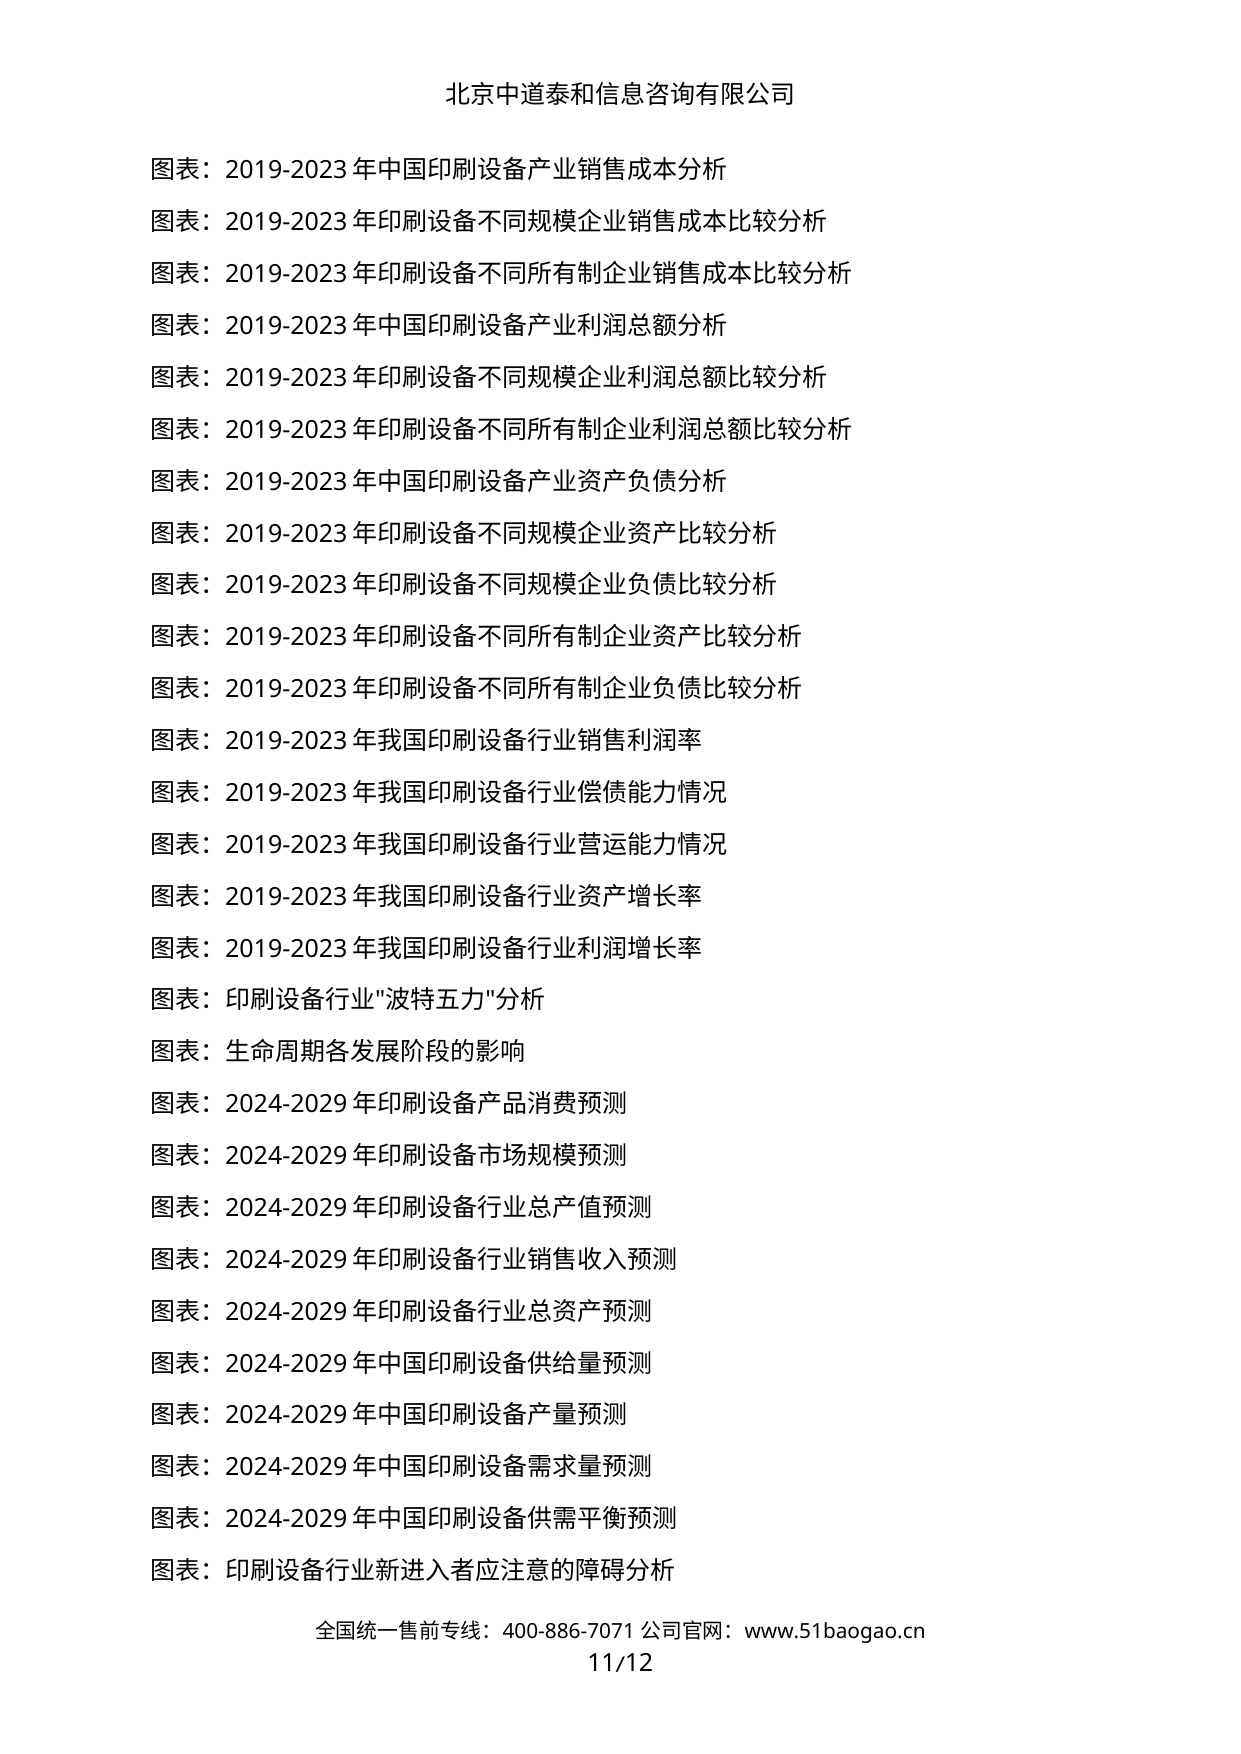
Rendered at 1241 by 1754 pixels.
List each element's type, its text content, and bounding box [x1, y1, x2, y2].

text 图表：2024-2029年印刷设备产品消费预测 [150, 1084, 1090, 1120]
text 图表：2019-2023年我国印刷设备行业营运能力情况 [150, 824, 1090, 861]
text 图表：2019-2023年我国印刷设备行业偿债能力情况 [150, 772, 1090, 809]
text 图表：2024-2029年中国印刷设备供给量预测 [150, 1343, 1090, 1379]
text 图表：2019-2023年中国印刷设备产业销售成本分析 [150, 150, 1090, 186]
text 图表：2019-2023年印刷设备不同所有制企业销售成本比较分析 [150, 254, 1090, 290]
text 图表：2019-2023年印刷设备不同规模企业负债比较分析 [150, 565, 1090, 601]
text 图表：2024-2029年印刷设备行业销售收入预测 [150, 1239, 1090, 1276]
text 图表：2024-2029年中国印刷设备产量预测 [150, 1395, 1090, 1431]
text 图表：2019-2023年印刷设备不同规模企业利润总额比较分析 [150, 357, 1090, 394]
text 图表：2019-2023年印刷设备不同规模企业销售成本比较分析 [150, 202, 1090, 238]
text 图表：印刷设备行业"波特五力"分析 [150, 980, 1090, 1016]
text 图表：2019-2023年我国印刷设备行业销售利润率 [150, 721, 1090, 757]
text 图表：2019-2023年我国印刷设备行业利润增长率 [150, 928, 1090, 964]
text 图表：2024-2029年印刷设备市场规模预测 [150, 1136, 1090, 1172]
text 图表：2019-2023年中国印刷设备产业利润总额分析 [150, 306, 1090, 342]
text 图表：2024-2029年中国印刷设备需求量预测 [150, 1447, 1090, 1483]
text 图表：印刷设备行业新进入者应注意的障碍分析 [150, 1551, 1090, 1587]
text 图表：2024-2029年中国印刷设备供需平衡预测 [150, 1499, 1090, 1535]
text 图表：2019-2023年中国印刷设备产业资产负债分析 [150, 461, 1090, 497]
text 图表：2024-2029年印刷设备行业总资产预测 [150, 1291, 1090, 1327]
text 图表：2019-2023年印刷设备不同所有制企业资产比较分析 [150, 617, 1090, 653]
text 图表：生命周期各发展阶段的影响 [150, 1032, 1090, 1068]
text 图表：2019-2023年印刷设备不同规模企业资产比较分析 [150, 513, 1090, 549]
text 图表：2019-2023年印刷设备不同所有制企业利润总额比较分析 [150, 409, 1090, 446]
text 图表：2024-2029年印刷设备行业总产值预测 [150, 1187, 1090, 1224]
text 图表：2019-2023年印刷设备不同所有制企业负债比较分析 [150, 669, 1090, 705]
text 图表：2019-2023年我国印刷设备行业资产增长率 [150, 876, 1090, 912]
